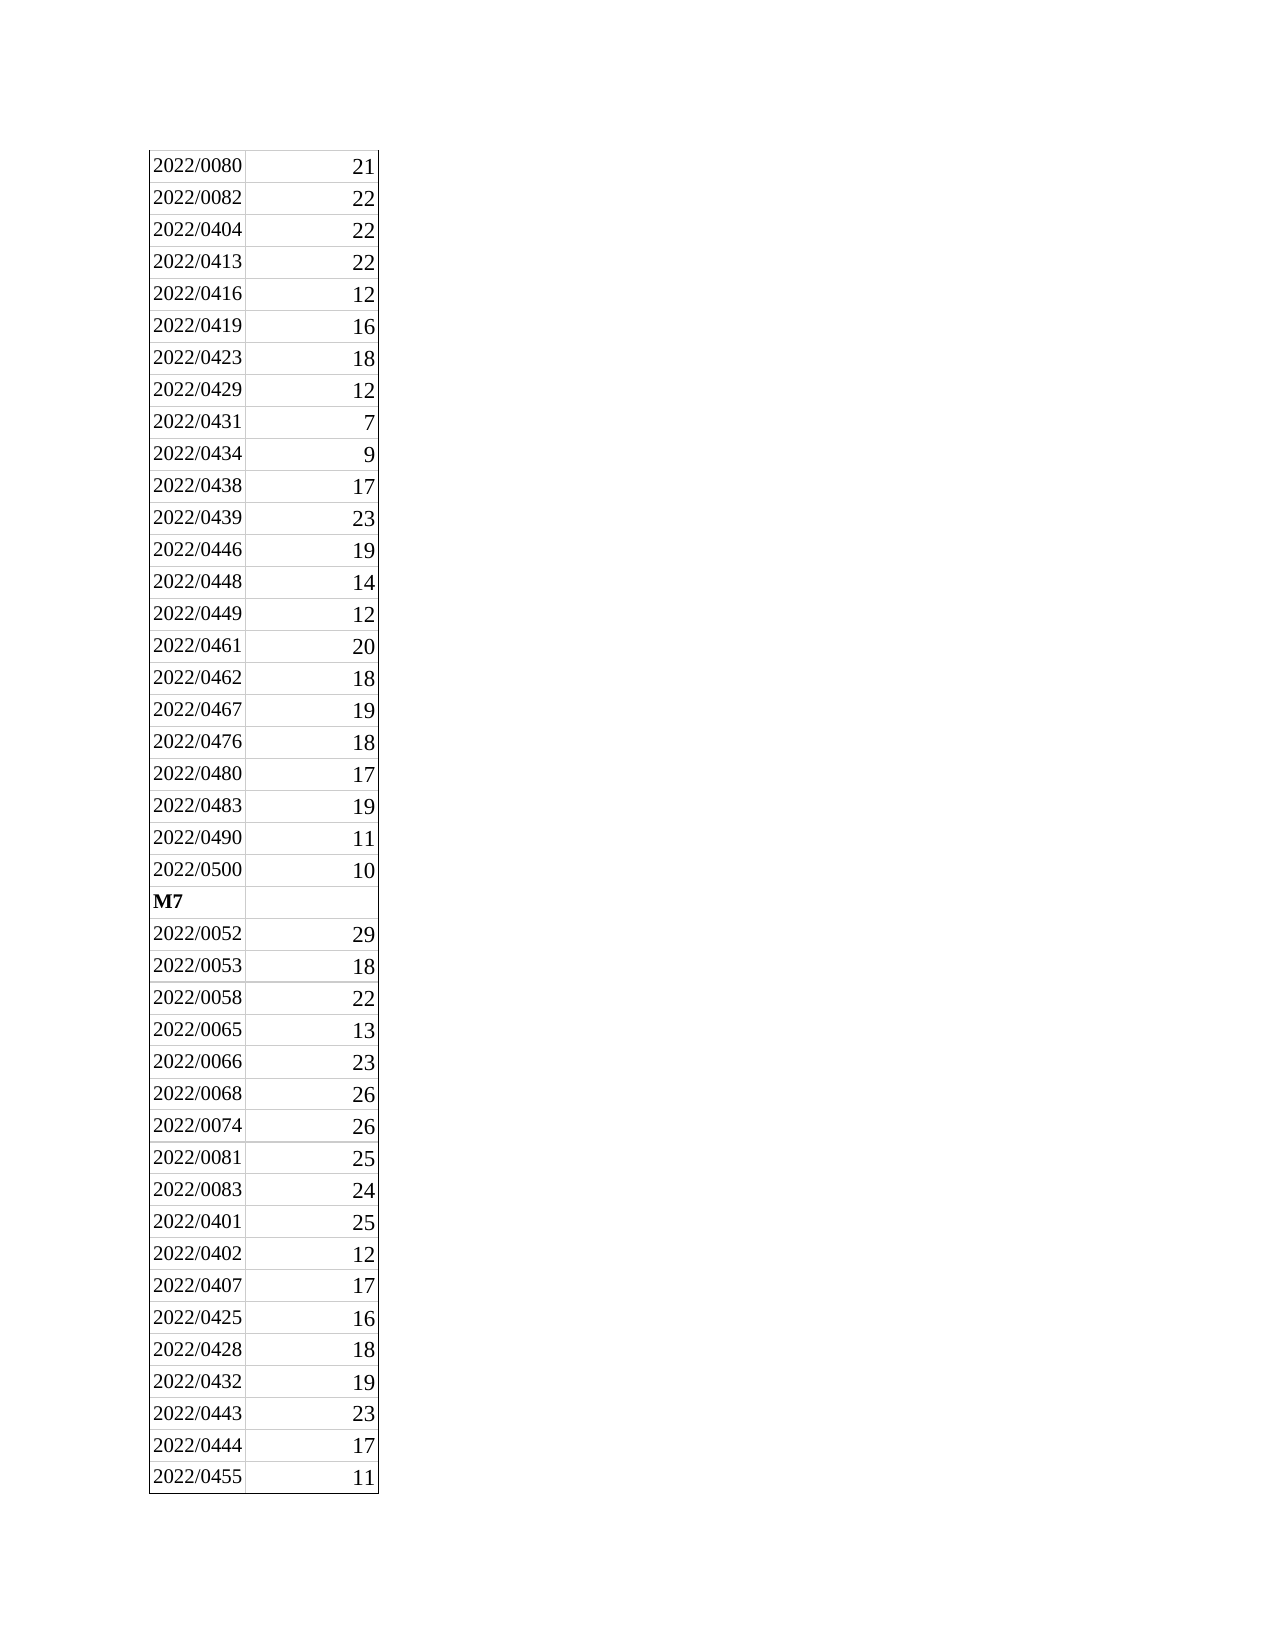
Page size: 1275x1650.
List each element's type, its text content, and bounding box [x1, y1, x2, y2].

table_cell 2022/0467 [150, 695, 245, 726]
table_cell 18 [246, 951, 378, 981]
table_cell 29 [246, 919, 378, 949]
table_cell 2022/0052 [150, 919, 245, 949]
table_cell 22 [246, 183, 378, 214]
table_cell 19 [246, 535, 378, 566]
table_cell 2022/0476 [150, 727, 245, 758]
table_cell 2022/0439 [150, 503, 245, 534]
table_cell 2022/0490 [150, 823, 245, 853]
table_cell 9 [246, 439, 378, 470]
table_cell 12 [246, 375, 378, 406]
table_cell 22 [246, 215, 378, 246]
table_cell 2022/0443 [150, 1398, 245, 1429]
table_cell 2022/0448 [150, 567, 245, 598]
table_cell 14 [246, 567, 378, 598]
table_cell 2022/0461 [150, 631, 245, 662]
table_cell 18 [246, 343, 378, 374]
table_cell 2022/0066 [150, 1046, 245, 1077]
table_cell 2022/0416 [150, 279, 245, 310]
table_cell 17 [246, 759, 378, 789]
table_cell 18 [246, 1334, 378, 1365]
table_cell [246, 887, 378, 917]
table_cell 2022/0053 [150, 951, 245, 981]
table_cell 13 [246, 1015, 378, 1045]
table_cell 17 [246, 1430, 378, 1461]
table_cell 7 [246, 407, 378, 438]
table_cell 2022/0068 [150, 1079, 245, 1109]
table_cell 16 [246, 1302, 378, 1333]
table_cell 2022/0404 [150, 215, 245, 246]
table_cell 26 [246, 1110, 378, 1141]
table_cell 2022/0432 [150, 1366, 245, 1397]
table_cell 2022/0402 [150, 1238, 245, 1269]
table_cell 23 [246, 503, 378, 534]
table_cell 16 [246, 311, 378, 342]
table_cell 2022/0483 [150, 791, 245, 822]
table_cell 2022/0434 [150, 439, 245, 470]
table_cell 12 [246, 279, 378, 310]
table_cell 2022/0058 [150, 983, 245, 1013]
table_cell 2022/0419 [150, 311, 245, 342]
table_cell 19 [246, 695, 378, 726]
table_cell 12 [246, 599, 378, 630]
table_cell 25 [246, 1143, 378, 1173]
table_cell 19 [246, 791, 378, 822]
table_cell 2022/0080 [150, 151, 245, 182]
table_cell 2022/0074 [150, 1110, 245, 1141]
table_cell 12 [246, 1238, 378, 1269]
table_cell 17 [246, 1270, 378, 1301]
table_cell 2022/0500 [150, 855, 245, 886]
table_cell 2022/0431 [150, 407, 245, 438]
table_cell 2022/0413 [150, 247, 245, 278]
table_cell 2022/0081 [150, 1143, 245, 1173]
table_cell 2022/0065 [150, 1015, 245, 1045]
table_cell 18 [246, 663, 378, 694]
table_cell 23 [246, 1046, 378, 1077]
table_cell 20 [246, 631, 378, 662]
table_cell M7 [150, 887, 245, 917]
table_cell 2022/0407 [150, 1270, 245, 1301]
table_cell 17 [246, 471, 378, 502]
table_cell 2022/0438 [150, 471, 245, 502]
table_cell 22 [246, 983, 378, 1013]
table_cell 2022/0455 [150, 1462, 245, 1493]
table_cell 2022/0449 [150, 599, 245, 630]
table_cell 21 [246, 151, 378, 182]
table_cell 2022/0480 [150, 759, 245, 789]
table_cell 11 [246, 1462, 378, 1493]
table_cell 10 [246, 855, 378, 886]
table_cell 25 [246, 1206, 378, 1237]
table_cell 2022/0082 [150, 183, 245, 214]
table_cell 2022/0446 [150, 535, 245, 566]
table_cell 24 [246, 1174, 378, 1205]
table_cell 2022/0425 [150, 1302, 245, 1333]
table_cell 2022/0423 [150, 343, 245, 374]
table_cell 19 [246, 1366, 378, 1397]
table_cell 22 [246, 247, 378, 278]
table_cell 26 [246, 1079, 378, 1109]
table_cell 2022/0429 [150, 375, 245, 406]
table_cell 2022/0083 [150, 1174, 245, 1205]
table_cell 2022/0401 [150, 1206, 245, 1237]
table_cell 2022/0462 [150, 663, 245, 694]
table_cell 11 [246, 823, 378, 853]
table_cell 2022/0428 [150, 1334, 245, 1365]
table_cell 18 [246, 727, 378, 758]
table_cell 2022/0444 [150, 1430, 245, 1461]
table_cell 23 [246, 1398, 378, 1429]
